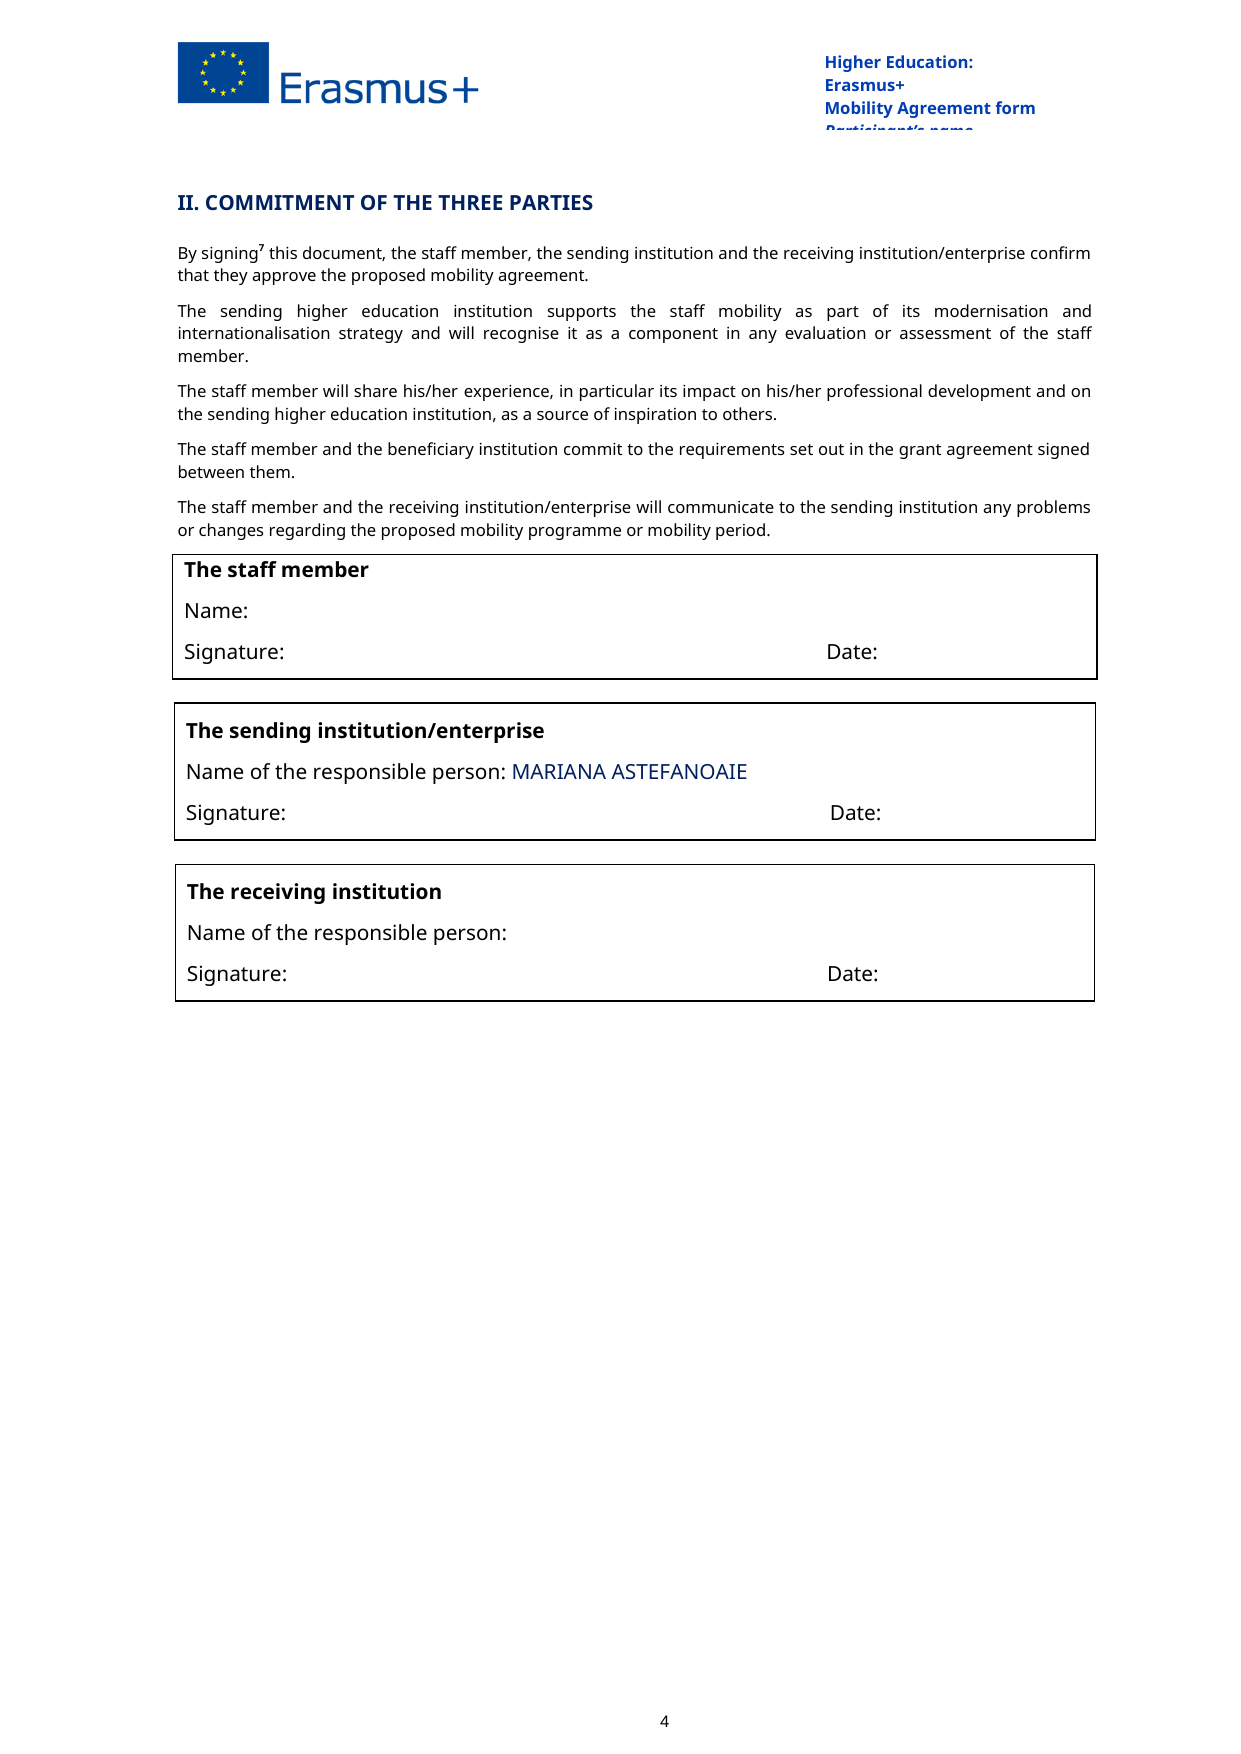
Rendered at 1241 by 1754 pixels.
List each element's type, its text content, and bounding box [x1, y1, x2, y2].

picture [177, 42, 479, 104]
text By signing this document, the staff member, the sending institution and the receiving institution/enterprise confirm that they approve the proposed mobility agreement. [177, 241, 1092, 287]
table_header The receiving institution Name of the responsible person: Signature: Date: [176, 865, 1094, 1000]
text II. COMMITMENT OF THE THREE PARTIES [177, 188, 1092, 216]
text The staff member will share his/her experience, in particular its impact on his/her professional development and on the sending higher education institution, as a source of inspiration to others. [177, 380, 1092, 425]
text The staff member and the beneficiary institution commit to the requirements set out in the grant agreement signed between them. [177, 438, 1092, 483]
text The staff member and the receiving institution/enterprise will communicate to the sending institution any problems or changes regarding the proposed mobility programme or mobility period. [177, 496, 1092, 541]
table_header The staff member Name: Signature: Date: [173, 555, 1096, 678]
text The sending higher education institution supports the staff mobility as part of its modernisation and internationalisation strategy and will recognise it as a component in any evaluation or assessment of the staff member. [177, 299, 1092, 367]
table_header The sending institution/enterprise Name of the responsible person: MARIANA ASTEFANOAIE Signature: Date: [175, 704, 1095, 839]
